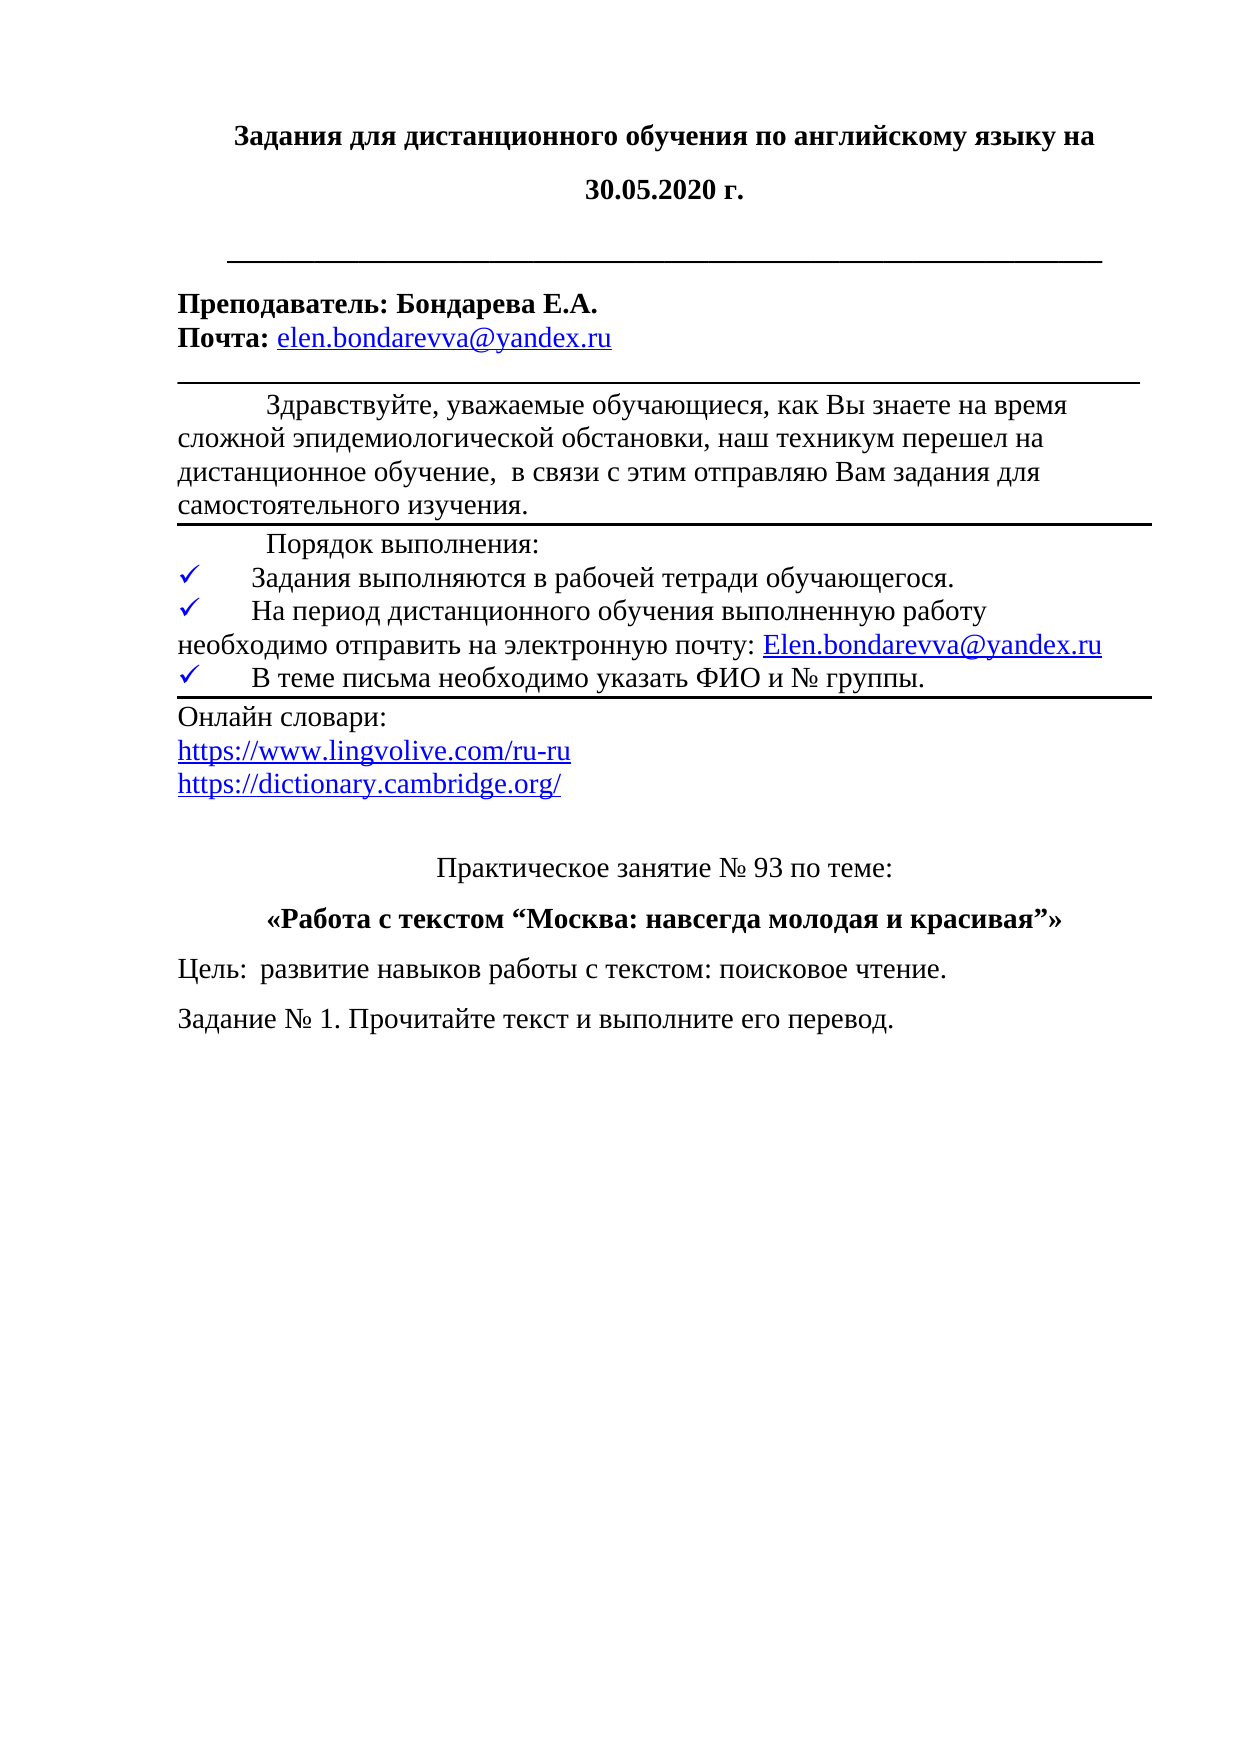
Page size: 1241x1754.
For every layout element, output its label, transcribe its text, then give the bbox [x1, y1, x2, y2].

list На период дистанционного обучения выполненную работу [177, 593, 1152, 627]
text Порядок выполнения: [177, 526, 1152, 560]
text Цель: развитие навыков работы с текстом: поисковое чтение. [177, 951, 1152, 984]
text ____________________________________________________________ [177, 232, 1152, 265]
text 30.05.2020 г. [177, 172, 1152, 206]
text __________________________________________________________________ [177, 353, 1152, 387]
text Практическое занятие № 93 по теме: [177, 850, 1152, 884]
text Преподаватель: Бондарева Е.А. [177, 286, 1152, 320]
text необходимо отправить на электронную почту: Elen.bondarevva@yandex.ru [177, 627, 1152, 661]
list https://dictionary.cambridge.org/ [177, 767, 1152, 800]
list В теме письма необходимо указать ФИО и № группы. [177, 661, 1152, 696]
list Задания выполняются в рабочей тетради обучающегося. [177, 560, 1152, 593]
text Здравствуйте, уважаемые обучающиеся, как Вы знаете на время сложной эпидемиологической обстановки, наш техникум перешел на дистанционное обучение, в связи с этим отправляю Вам задания для самостоятельного изучения. [177, 387, 1152, 523]
list Онлайн словари: [177, 699, 1152, 733]
text Задания для дистанционного обучения по английскому языку на [177, 118, 1152, 152]
text Почта: elen.bondarevva@yandex.ru [177, 320, 1152, 353]
list https://www.lingvolive.com/ru-ru [177, 733, 1152, 767]
text Задание № 1. Прочитайте текст и выполните его перевод. [177, 1001, 1152, 1035]
text «Работа с текстом “Москва: навсегда молодая и красивая”» [177, 901, 1152, 934]
